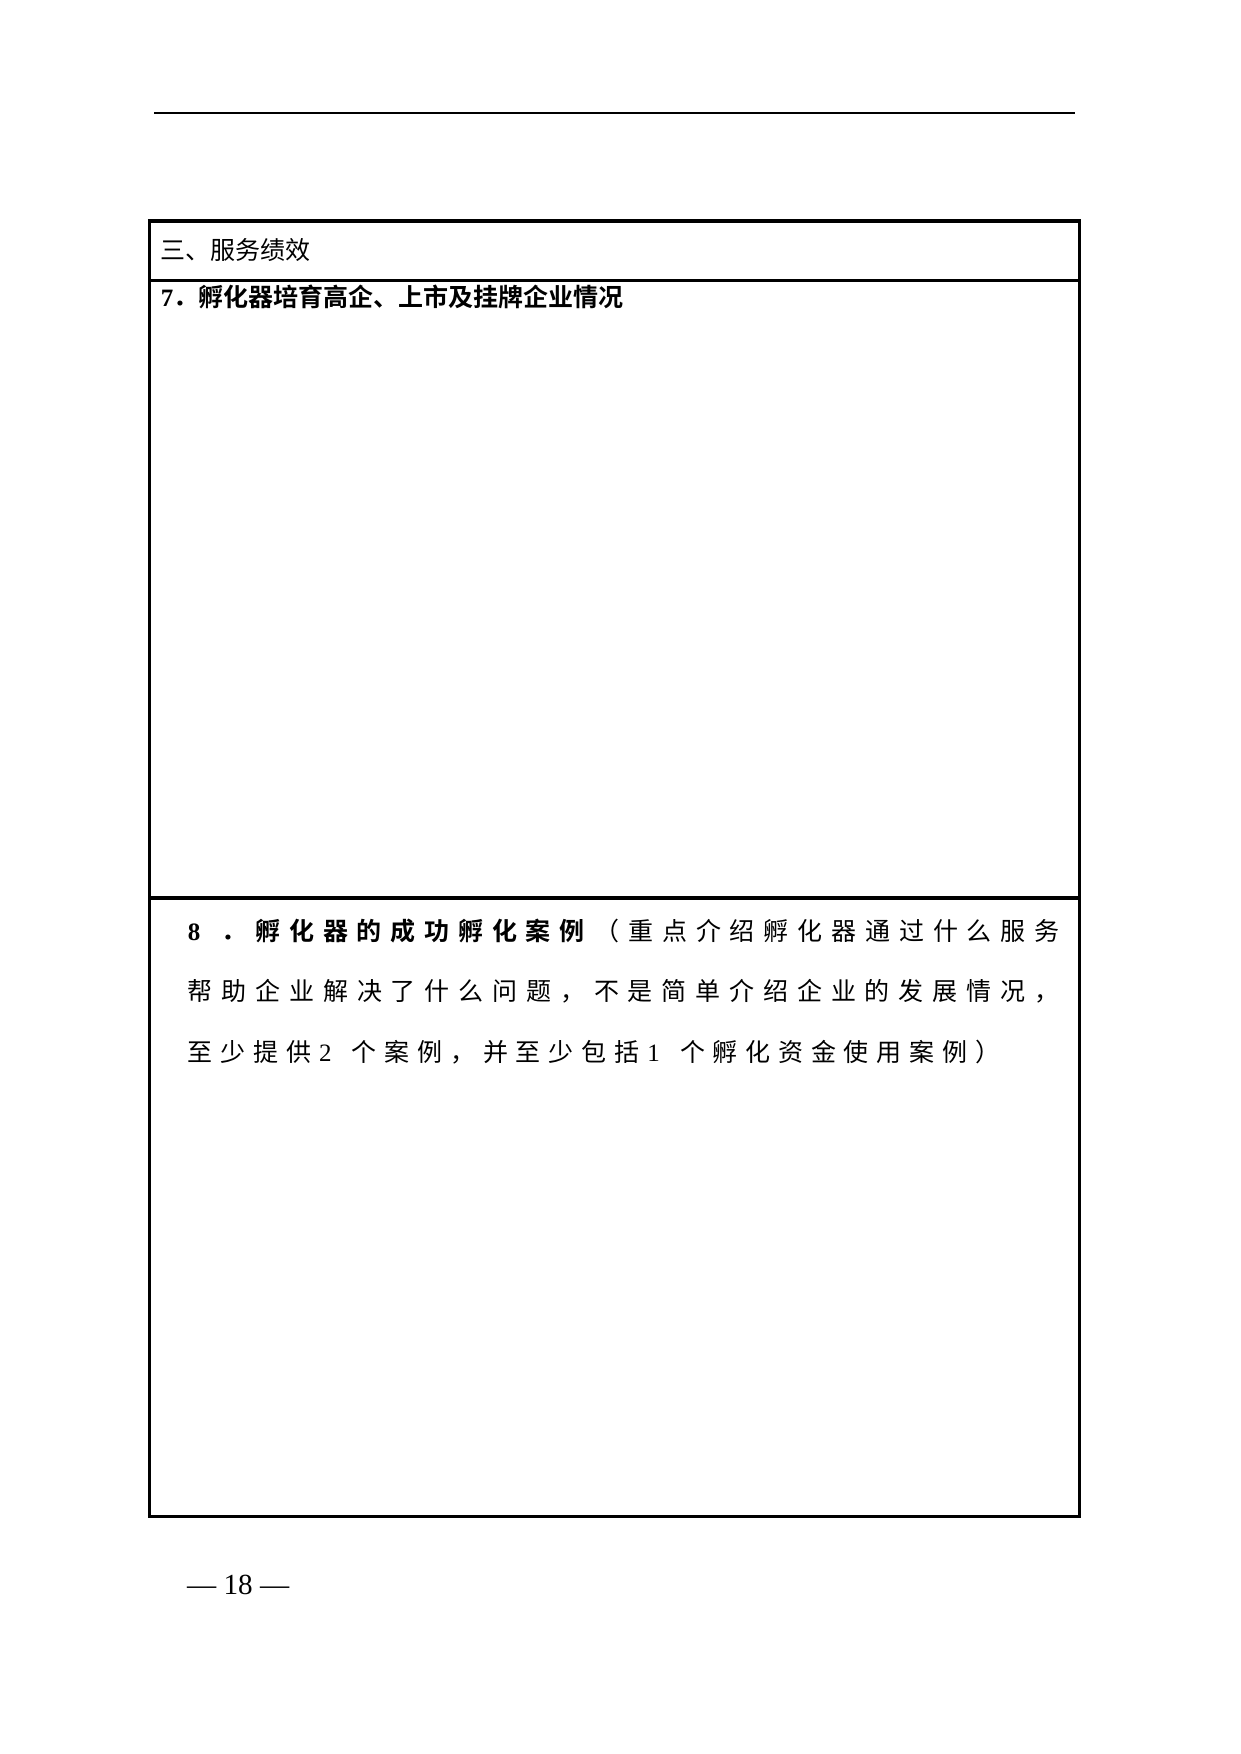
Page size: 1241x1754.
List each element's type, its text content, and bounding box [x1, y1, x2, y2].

table_cell 7．孵化器培育高企、上市及挂牌企业情况 [151, 282, 1078, 896]
table_cell 8．孵化器的成功孵化案例（重点介绍孵化器通过什么服务帮助企业解决了什么问题，不是简单介绍企业的发展情况，至少提供2个案例，并至少包括1个孵化资金使用案例） [151, 900, 1078, 1514]
table_cell 三、服务绩效 [151, 223, 1078, 278]
